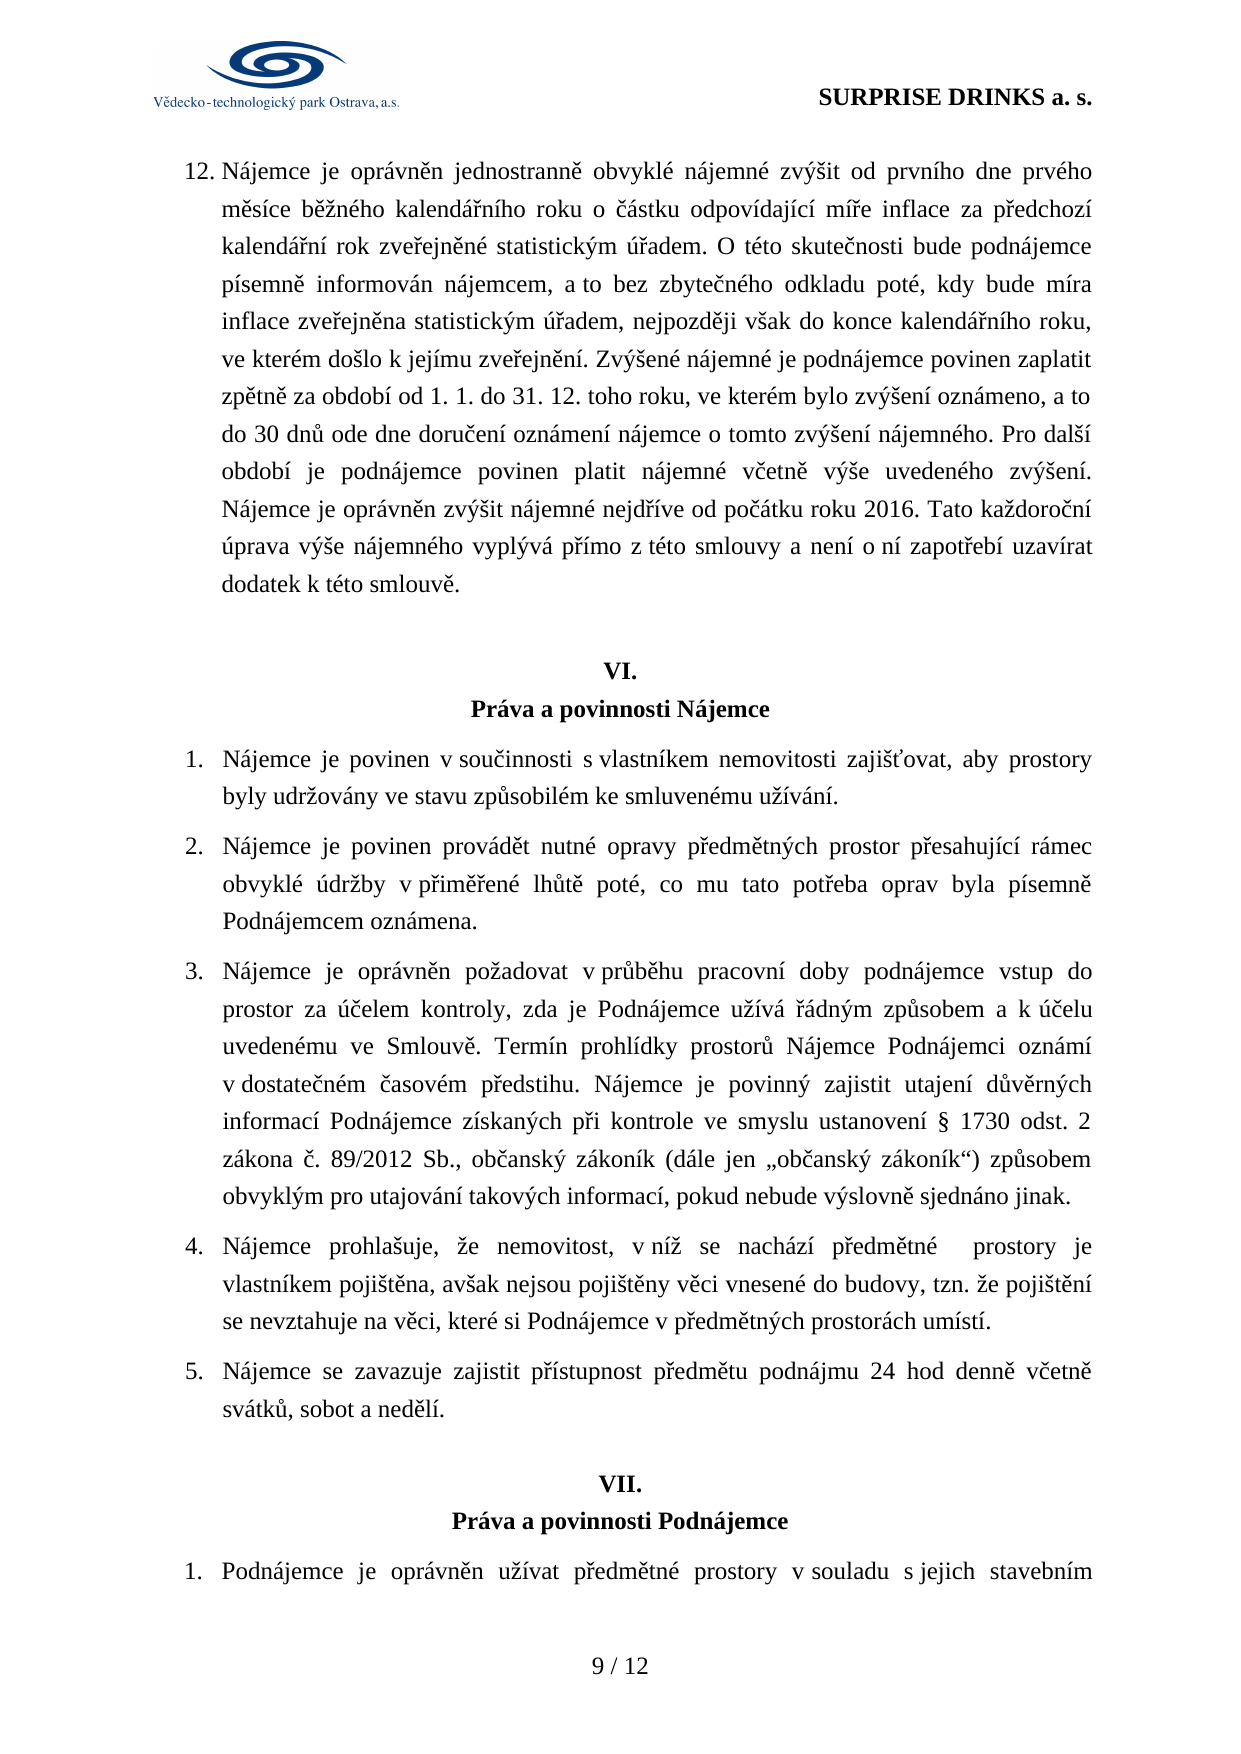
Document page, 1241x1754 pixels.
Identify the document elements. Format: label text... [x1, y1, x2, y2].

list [184, 1548, 1093, 1585]
list Nájemce prohlašuje, že nemovitost, v níž se nachází předmětné prostory je vlastníkem pojištěna, avšak nejsou pojištěny věci vnesené do budovy, tzn. že pojištění se nevztahuje na věci, které si Podnájemce v předmětných prostorách umístí. [185, 1223, 1093, 1335]
picture [153, 41, 399, 110]
text Práva a povinnosti Podnájemce [148, 1498, 1093, 1535]
text VII. [148, 1460, 1093, 1498]
text Práva a povinnosti Nájemce [148, 685, 1093, 723]
list Nájemce je povinen v součinnosti s vlastníkem nemovitosti zajišťovat, aby prostory byly udržovány ve stavu způsobilém ke smluvenému užívání. [185, 735, 1093, 810]
text VI. [148, 648, 1093, 685]
list Nájemce je oprávněn požadovat v průběhu pracovní doby podnájemce vstup do prostor za účelem kontroly, zda je Podnájemce užívá řádným způsobem a k účelu uvedenému ve Smlouvě. Termín prohlídky prostorů Nájemce Podnájemci oznámí v dostatečném časovém předstihu. Nájemce je povinný zajistit utajení důvěrných informací Podnájemce získaných při kontrole ve smyslu ustanovení § 1730 odst. 2 zákona č. 89/2012 Sb., občanský zákoník (dále jen „občanský zákoník“) způsobem obvyklým pro utajování takových informací, pokud nebude výslovně sjednáno jinak. [185, 948, 1093, 1210]
list Nájemce se zavazuje zajistit přístupnost předmětu podnájmu 24 hod denně včetně svátků, sobot a nedělí. [185, 1348, 1093, 1423]
list Nájemce je povinen provádět nutné opravy předmětných prostor přesahující rámec obvyklé údržby v přiměřené lhůtě poté, co mu tato potřeba oprav byla písemně Podnájemcem oznámena. [185, 823, 1093, 935]
list Nájemce je oprávněn jednostranně obvyklé nájemné zvýšit od prvního dne prvého měsíce běžného kalendářního roku o částku odpovídající míře inflace za předchozí kalendářní rok zveřejněné statistickým úřadem. O této skutečnosti bude podnájemce písemně informován nájemcem, a to bez zbytečného odkladu poté, kdy bude míra inflace zveřejněna statistickým úřadem, nejpozději však do konce kalendářního roku, ve kterém došlo k jejímu zveřejnění. Zvýšené nájemné je podnájemce povinen zaplatit zpětně za období od 1. 1. do 31. 12. toho roku, ve kterém bylo zvýšení oznámeno, a to do 30 dnů ode dne doručení oznámení nájemce o tomto zvýšení nájemného. Pro další období je podnájemce povinen platit nájemné včetně výše uvedeného zvýšení. Nájemce je oprávněn zvýšit nájemné nejdříve od počátku roku 2016. Tato každoroční úprava výše nájemného vyplývá přímo z této smlouvy a není o ní zapotřebí uzavírat dodatek k této smlouvě. [184, 148, 1093, 598]
